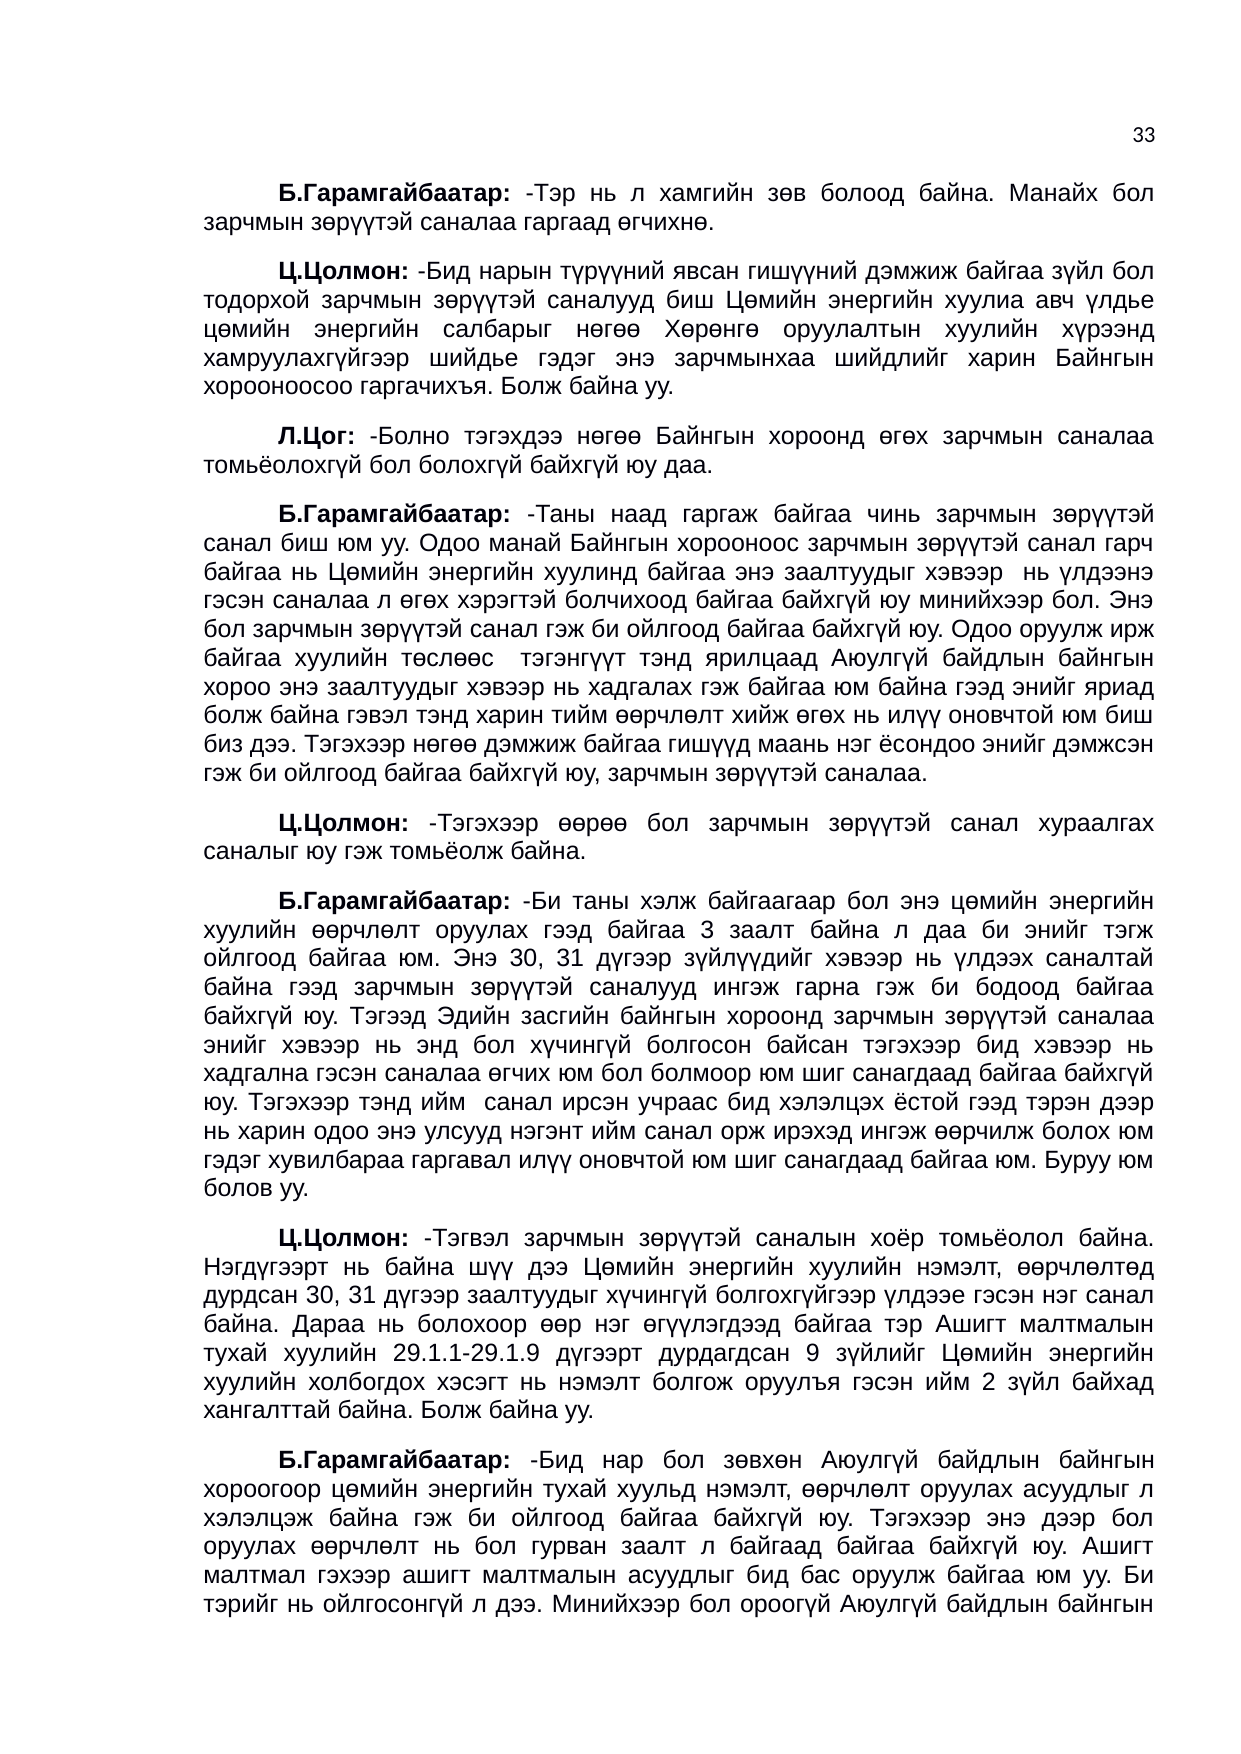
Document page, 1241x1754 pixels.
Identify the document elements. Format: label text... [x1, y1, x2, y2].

text Л.Цог: -Болно тэгэхдээ нөгөө Байнгын хороонд өгөх зарчмын саналаа томьёолохгүй бол болохгүй байхгүй юу даа. [203, 421, 1155, 478]
text Ц.Цолмон: -Тэгэхээр өөрөө бол зарчмын зөрүүтэй санал хураалгах саналыг юу гэж томьёолж байна. [203, 808, 1155, 865]
text Б.Гарамгайбаатар: -Тэр нь л хамгийн зөв болоод байна. Манайх бол зарчмын зөрүүтэй саналаа гаргаад өгчихнө. [203, 178, 1155, 236]
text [203, 1445, 1155, 1618]
text Ц.Цолмон: -Бид нарын түрүүний явсан гишүүний дэмжиж байгаа зүйл бол тодорхой зарчмын зөрүүтэй саналууд биш Цөмийн энергийн хуулиа авч үлдье цөмийн энергийн салбарыг нөгөө Хөрөнгө оруулалтын хуулийн хүрээнд хамруулахгүйгээр шийдье гэдэг энэ зарчмынхаа шийдлийг харин Байнгын хорооноосоо гаргачихъя. Болж байна уу. [203, 256, 1155, 400]
text Ц.Цолмон: -Тэгвэл зарчмын зөрүүтэй саналын хоёр томьёолол байна. Нэгдүгээрт нь байна шүү дээ Цөмийн энергийн хуулийн нэмэлт, өөрчлөлтөд дурдсан 30, 31 дүгээр заалтуудыг хүчингүй болгохгүйгээр үлдээе гэсэн нэг санал байна. Дараа нь болохоор өөр нэг өгүүлэгдээд байгаа тэр Ашигт малтмалын тухай хуулийн 29.1.1-29.1.9 дүгээрт дурдагдсан 9 зүйлийг Цөмийн энергийн хуулийн холбогдох хэсэгт нь нэмэлт болгож оруулъя гэсэн ийм 2 зүйл байхад хангалттай байна. Болж байна уу. [203, 1223, 1155, 1424]
text Б.Гарамгайбаатар: -Би таны хэлж байгаагаар бол энэ цөмийн энергийн хуулийн өөрчлөлт оруулах гээд байгаа 3 заалт байна л даа би энийг тэгж ойлгоод байгаа юм. Энэ 30, 31 дүгээр зүйлүүдийг хэвээр нь үлдээх саналтай байна гээд зарчмын зөрүүтэй саналууд ингэж гарна гэж би бодоод байгаа байхгүй юу. Тэгээд Эдийн засгийн байнгын хороонд зарчмын зөрүүтэй саналаа энийг хэвээр нь энд бол хүчингүй болгосон байсан тэгэхээр бид хэвээр нь хадгална гэсэн саналаа өгчих юм бол болмоор юм шиг санагдаад байгаа байхгүй юу. Тэгэхээр тэнд ийм санал ирсэн учраас бид хэлэлцэх ёстой гээд тэрэн дээр нь харин одоо энэ улсууд нэгэнт ийм санал орж ирэхэд ингэж өөрчилж болох юм гэдэг хувилбараа гаргавал илүү оновчтой юм шиг санагдаад байгаа юм. Буруу юм болов уу. [203, 886, 1155, 1202]
text Б.Гарамгайбаатар: -Таны наад гаргаж байгаа чинь зарчмын зөрүүтэй санал биш юм уу. Одоо манай Байнгын хорооноос зарчмын зөрүүтэй санал гарч байгаа нь Цөмийн энергийн хуулинд байгаа энэ заалтуудыг хэвээр нь үлдээнэ гэсэн саналаа л өгөх хэрэгтэй болчихоод байгаа байхгүй юу минийхээр бол. Энэ бол зарчмын зөрүүтэй санал гэж би ойлгоод байгаа байхгүй юу. Одоо оруулж ирж байгаа хуулийн төслөөс тэгэнгүүт тэнд ярилцаад Аюулгүй байдлын байнгын хороо энэ заалтуудыг хэвээр нь хадгалах гэж байгаа юм байна гээд энийг яриад болж байна гэвэл тэнд харин тийм өөрчлөлт хийж өгөх нь илүү оновчтой юм биш биз дээ. Тэгэхээр нөгөө дэмжиж байгаа гишүүд маань нэг ёсондоо энийг дэмжсэн гэж би ойлгоод байгаа байхгүй юу, зарчмын зөрүүтэй саналаа. [203, 499, 1155, 787]
